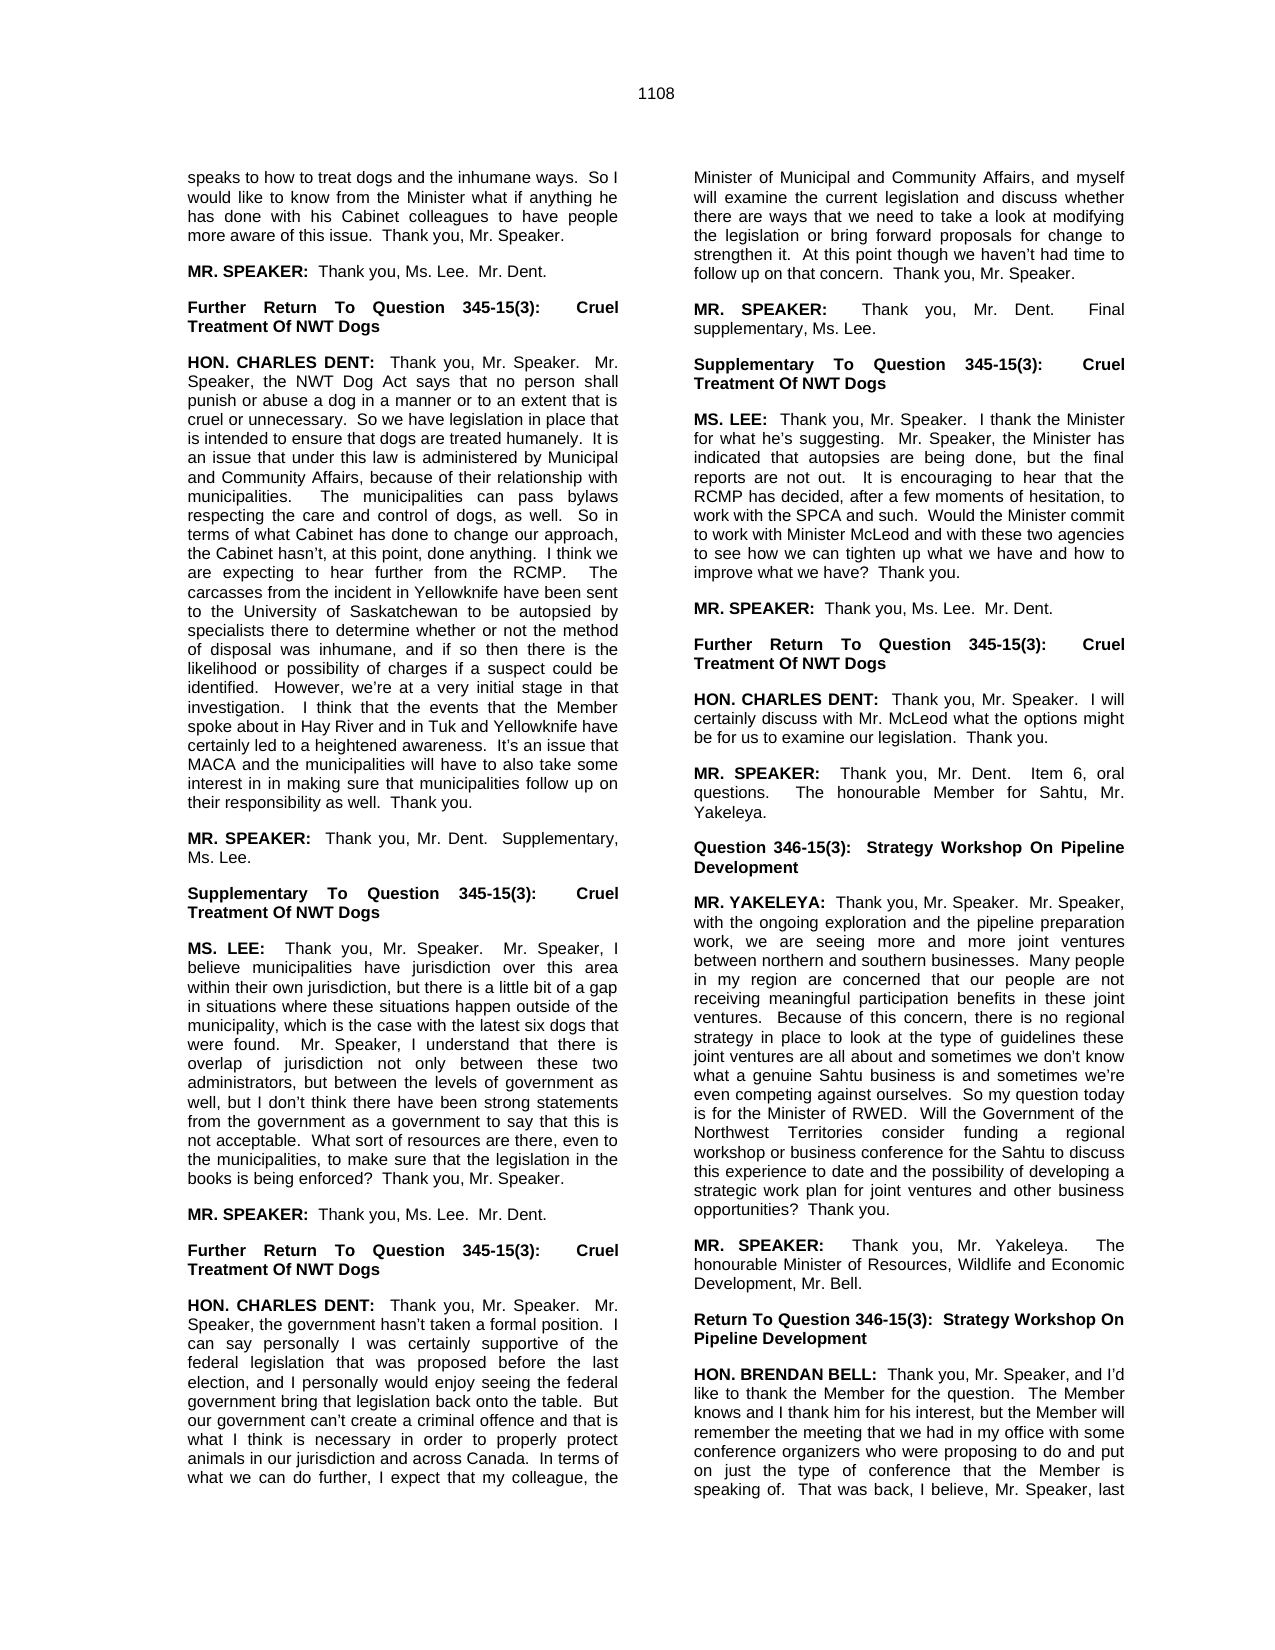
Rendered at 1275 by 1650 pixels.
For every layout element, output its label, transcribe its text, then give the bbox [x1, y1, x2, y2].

subtitle Further Return To Question 345-15(3): Cruel Treatment Of NWT Dogs [187, 297, 619, 336]
text MR. SPEAKER: Thank you, Mr. Dent. Item 6, oral questions. The honourable Member for Sahtu, Mr. Yakeleya. [694, 764, 1125, 822]
subtitle Supplementary To Question 345-15(3): Cruel Treatment Of NWT Dogs [694, 355, 1125, 393]
text MR. SPEAKER: Thank you, Ms. Lee. Mr. Dent. [694, 599, 1125, 618]
text HON. CHARLES DENT: Thank you, Mr. Speaker. I will certainly discuss with Mr. McLeod what the options might be for us to examine our legislation. Thank you. [694, 690, 1125, 747]
subtitle Return To Question 346-15(3): Strategy Workshop On Pipeline Development [694, 1310, 1125, 1348]
subtitle Question 346-15(3): Strategy Workshop On Pipeline Development [694, 838, 1125, 877]
text MR. SPEAKER: Thank you, Mr. Yakeleya. The honourable Minister of Resources, Wildlife and Economic Development, Mr. Bell. [694, 1236, 1125, 1293]
text HON. CHARLES DENT: Thank you, Mr. Speaker. Mr. Speaker, the government hasn’t taken a formal position. I can say personally I was certainly supportive of the federal legislation that was proposed before the last election, and I personally would enjoy seeing the federal government bring that legislation back onto the table. But our government can’t create a criminal offence and that is what I think is necessary in order to properly protect animals in our jurisdiction and across . In terms of what we can do further, I expect that my colleague, the Minister of Municipal and Community Affairs, and myself will examine the current legislation and discuss whether there are ways that we need to take a look at modifying the legislation or bring forward proposals for change to strengthen it. At this point though we haven’t had time to follow up on that concern. Thank you, Mr. Speaker. [187, 1296, 619, 1487]
subtitle Further Return To Question 345-15(3): Cruel Treatment Of NWT Dogs [694, 635, 1125, 673]
subtitle Further Return To Question 345-15(3): Cruel Treatment Of NWT Dogs [187, 1241, 619, 1279]
text MR. SPEAKER: Thank you, Mr. Dent. Supplementary, Ms. Lee. [187, 829, 619, 867]
text HON. CHARLES DENT: Thank you, Mr. Speaker. Mr. Speaker, the NWT Dog Act says that no person shall punish or abuse a dog in a manner or to an extent that is cruel or unnecessary. So we have legislation in place that is intended to ensure that dogs are treated humanely. It is an issue that under this law is administered by Municipal and Community Affairs, because of their relationship with municipalities. The municipalities can pass bylaws respecting the care and control of dogs, as well. So in terms of what Cabinet has done to change our approach, the Cabinet hasn’t, at this point, done anything. I think we are expecting to hear further from the RCMP. The carcasses from the incident in have been sent to the to be autopsied by specialists there to determine whether or not the method of disposal was inhumane, and if so then there is the likelihood or possibility of charges if a suspect could be identified. However, we’re at a very initial stage in that investigation. I think that the events that the Member spoke about in and in Tuk and have certainly led to a heightened awareness. It’s an issue that MACA and the municipalities will have to also take some interest in in making sure that municipalities follow up on their responsibility as well. Thank you. [187, 352, 619, 812]
text MS. LEE: Thank you, Mr. Speaker. I thank the Minister for what he’s suggesting. Mr. Speaker, the Minister has indicated that autopsies are being done, but the final reports are not out. It is encouraging to hear that the RCMP has decided, after a few moments of hesitation, to work with the SPCA and such. Would the Minister commit to work with Minister McLeod and with these two agencies to see how we can tighten up what we have and how to improve what we have? Thank you. [694, 410, 1125, 582]
text MR. SPEAKER: Thank you, Ms. Lee. Mr. Dent. [187, 262, 619, 281]
subtitle Supplementary To Question 345-15(3): Cruel Treatment Of NWT Dogs [187, 884, 619, 922]
text MR. YAKELEYA: Thank you, Mr. Speaker. Mr. Speaker, with the ongoing exploration and the pipeline preparation work, we are seeing more and more joint ventures between northern and southern businesses. Many people in my region are concerned that our people are not receiving meaningful participation benefits in these joint ventures. Because of this concern, there is no regional strategy in place to look at the type of guidelines these joint ventures are all about and sometimes we don’t know what a genuine Sahtu business is and sometimes we’re even competing against ourselves. So my question today is for the Minister of RWED. Will the Government of the consider funding a regional workshop or business conference for the Sahtu to discuss this experience to date and the possibility of developing a strategic work plan for joint ventures and other business opportunities? Thank you. [694, 893, 1125, 1219]
text MR. SPEAKER: Thank you, Mr. Dent. Final supplementary, Ms. Lee. [694, 300, 1125, 338]
text MS. LEE: Thank you, Mr. Speaker. Mr. Speaker, I believe municipalities have jurisdiction over this area within their own jurisdiction, but there is a little bit of a gap in situations where these situations happen outside of the municipality, which is the case with the latest six dogs that were found. Mr. Speaker, I understand that there is overlap of jurisdiction not only between these two administrators, but between the levels of government as well, but I don’t think there have been strong statements from the government as a government to say that this is not acceptable. What sort of resources are there, even to the municipalities, to make sure that the legislation in the books is being enforced? Thank you, Mr. Speaker. [187, 939, 619, 1188]
text MR. SPEAKER: Thank you, Ms. Lee. Mr. Dent. [187, 1205, 619, 1224]
